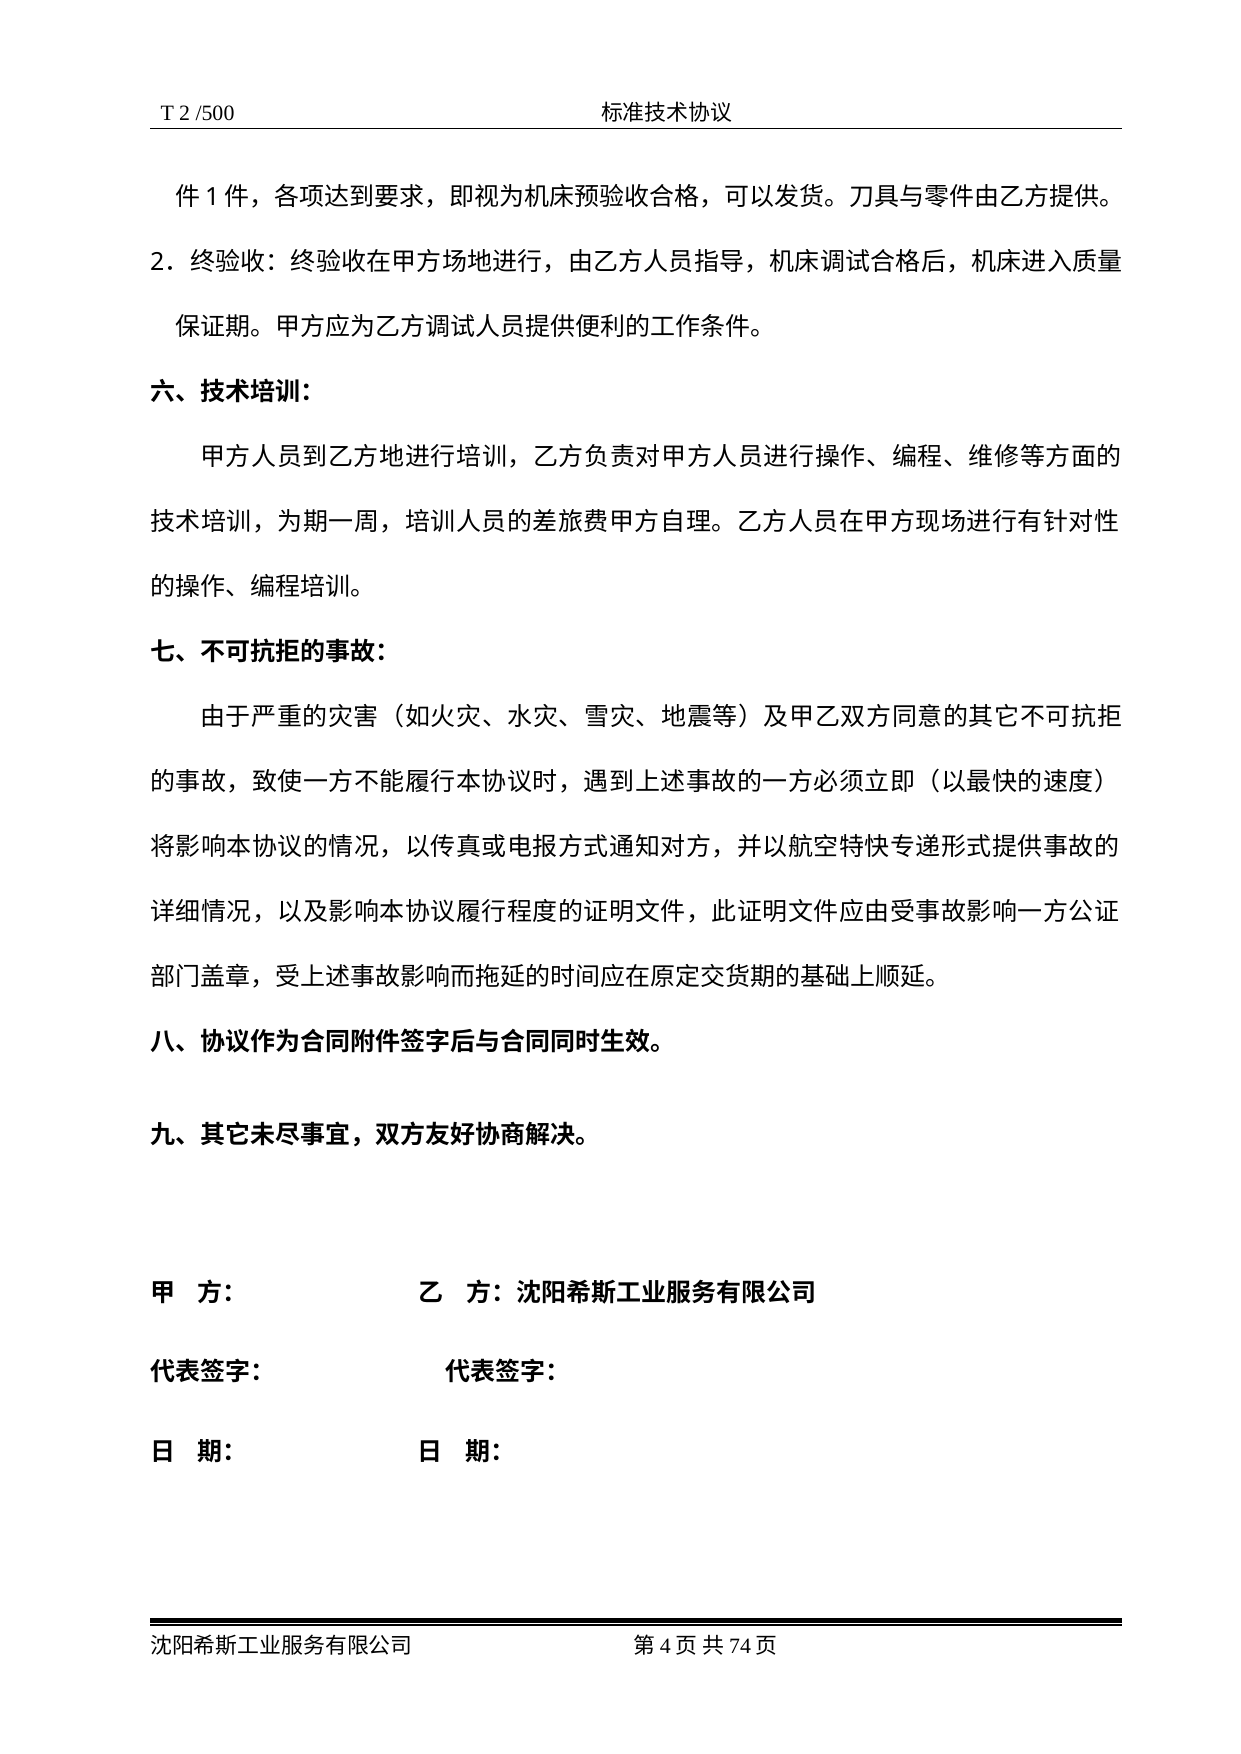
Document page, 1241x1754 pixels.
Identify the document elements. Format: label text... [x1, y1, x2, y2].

text 六、技术培训： [150, 357, 1122, 422]
text 九、其它未尽事宜，双方友好协商解决。 [150, 1112, 1122, 1151]
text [150, 162, 1122, 227]
text 七、不可抗拒的事故： [150, 617, 1122, 682]
text 日 期： 日 期： [150, 1428, 1122, 1468]
text 2．终验收：终验收在甲方场地进行，由乙方人员指导，机床调试合格后，机床进入质量保证期。甲方应为乙方调试人员提供便利的工作条件。 [150, 227, 1122, 357]
text 代表签字： 代表签字： [150, 1349, 1122, 1389]
text 由于严重的灾害（如火灾、水灾、雪灾、地震等）及甲乙双方同意的其它不可抗拒的事故，致使一方不能履行本协议时，遇到上述事故的一方必须立即（以最快的速度）将影响本协议的情况，以传真或电报方式通知对方，并以航空特快专递形式提供事故的详细情况，以及影响本协议履行程度的证明文件，此证明文件应由受事故影响一方公证部门盖章，受上述事故影响而拖延的时间应在原定交货期的基础上顺延。 [150, 682, 1122, 1007]
text 甲方人员到乙方地进行培训，乙方负责对甲方人员进行操作、编程、维修等方面的技术培训，为期一周，培训人员的差旅费甲方自理。乙方人员在甲方现场进行有针对性的操作、编程培训。 [150, 422, 1122, 617]
text 八、协议作为合同附件签字后与合同同时生效。 [150, 1007, 1122, 1072]
text 甲 方： 乙 方：沈阳希斯工业服务有限公司 [150, 1270, 1122, 1309]
